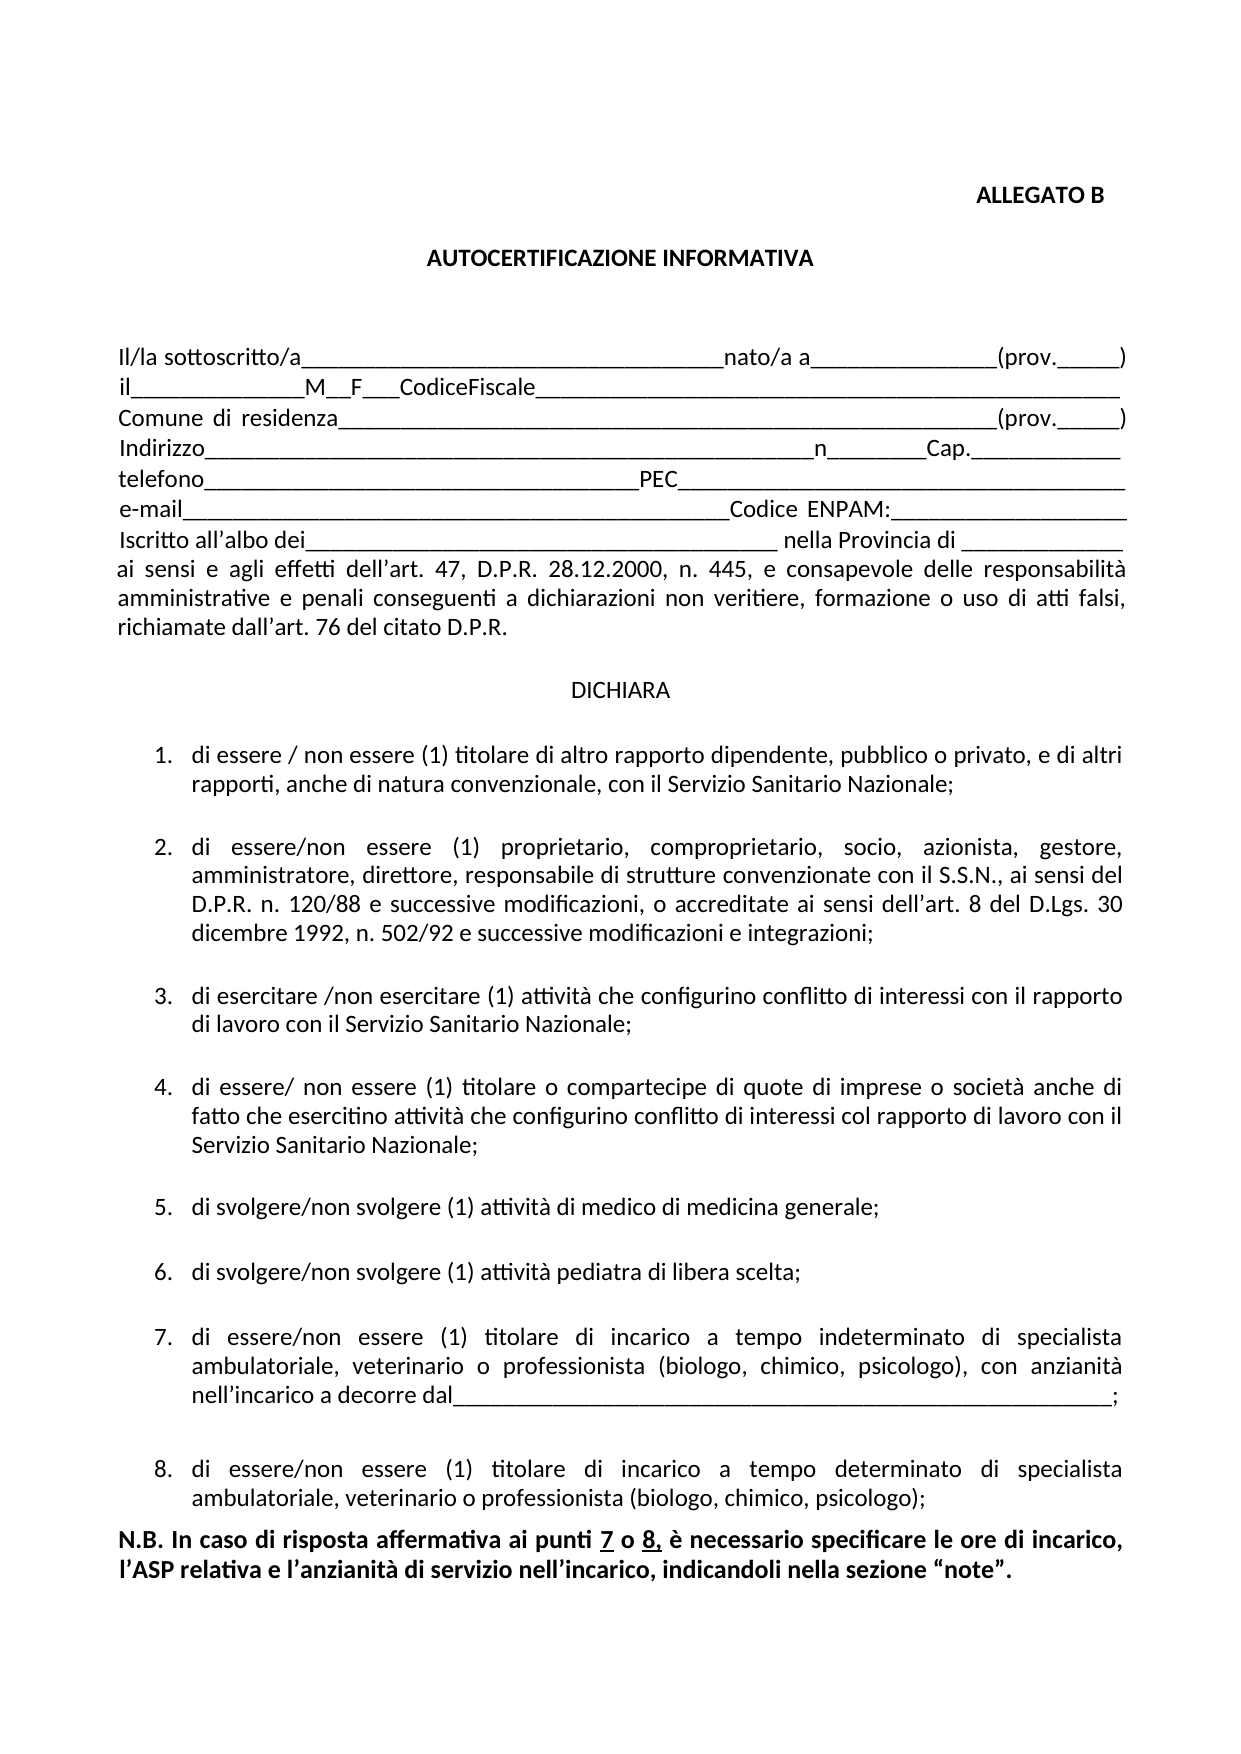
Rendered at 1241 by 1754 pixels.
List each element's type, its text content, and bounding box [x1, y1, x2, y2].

list di essere/ non essere (1) titolare o compartecipe di quote di imprese o società anche di fatto che esercitino attività che configurino conflitto di interessi col rapporto di lavoro con il Servizio Sanitario Nazionale; [154, 1072, 1124, 1159]
list di essere/non essere (1) titolare di incarico a tempo indeterminato di specialista ambulatoriale, veterinario o professionista (biologo, chimico, psicologo), con anzianità nell’incarico a decorre dal_____________________________________________________; [154, 1322, 1124, 1409]
list di essere/non essere (1) proprietario, comproprietario, socio, azionista, gestore, amministratore, direttore, responsabile di strutture convenzionate con il S.S.N., ai sensi del D.P.R. n. 120/88 e successive modificazioni, o accreditate ai sensi dell’art. 8 del D.Lgs. 30 dicembre 1992, n. 502/92 e successive modificazioni e integrazioni; [154, 832, 1124, 948]
text Comune di residenza_____________________________________________________(prov._____) Indirizzo_________________________________________________n________Cap.____________ [118, 402, 1128, 463]
text Il/la sottoscritto/a__________________________________nato/a a_______________(prov._____) il______________M__F___CodiceFiscale_______________________________________________ [118, 341, 1128, 402]
text ai sensi e agli effetti dell’art. 47, D.P.R. 28.12.2000, n. 445, e consapevole delle responsabilità amministrative e penali conseguenti a dichiarazioni non veritiere, formazione o uso di atti falsi, richiamate dall’art. 76 del citato D.P.R. [116, 555, 1128, 642]
list di essere / non essere (1) titolare di altro rapporto dipendente, pubblico o privato, e di altri rapporti, anche di natura convenzionale, con il Servizio Sanitario Nazionale; [154, 741, 1124, 798]
subtitle AUTOCERTIFICAZIONE INFORMATIVA [118, 242, 1122, 273]
text N.B. In caso di risposta affermativa ai punti 7 o 8, è necessario specificare le ore di incarico, l’ASP relativa e l’anzianità di servizio nell’incarico, indicandoli nella sezione “note”. [118, 1524, 1124, 1584]
list di esercitare /non esercitare (1) attività che configurino conflitto di interessi con il rapporto di lavoro con il Servizio Sanitario Nazionale; [154, 981, 1124, 1039]
subtitle DICHIARA [118, 675, 1123, 705]
list di svolgere/non svolgere (1) attività pediatra di libera scelta; [154, 1257, 1124, 1286]
list di essere/non essere (1) titolare di incarico a tempo determinato di specialista ambulatoriale, veterinario o professionista (biologo, chimico, psicologo); [154, 1454, 1124, 1512]
text telefono___________________________________PEC____________________________________e-mail____________________________________________Codice ENPAM:___________________ Iscritto all’albo dei______________________________________ nella Provincia di _____________ [118, 463, 1128, 555]
text ALLEGATO B [976, 180, 1130, 209]
list di svolgere/non svolgere (1) attività di medico di medicina generale; [154, 1193, 1124, 1222]
